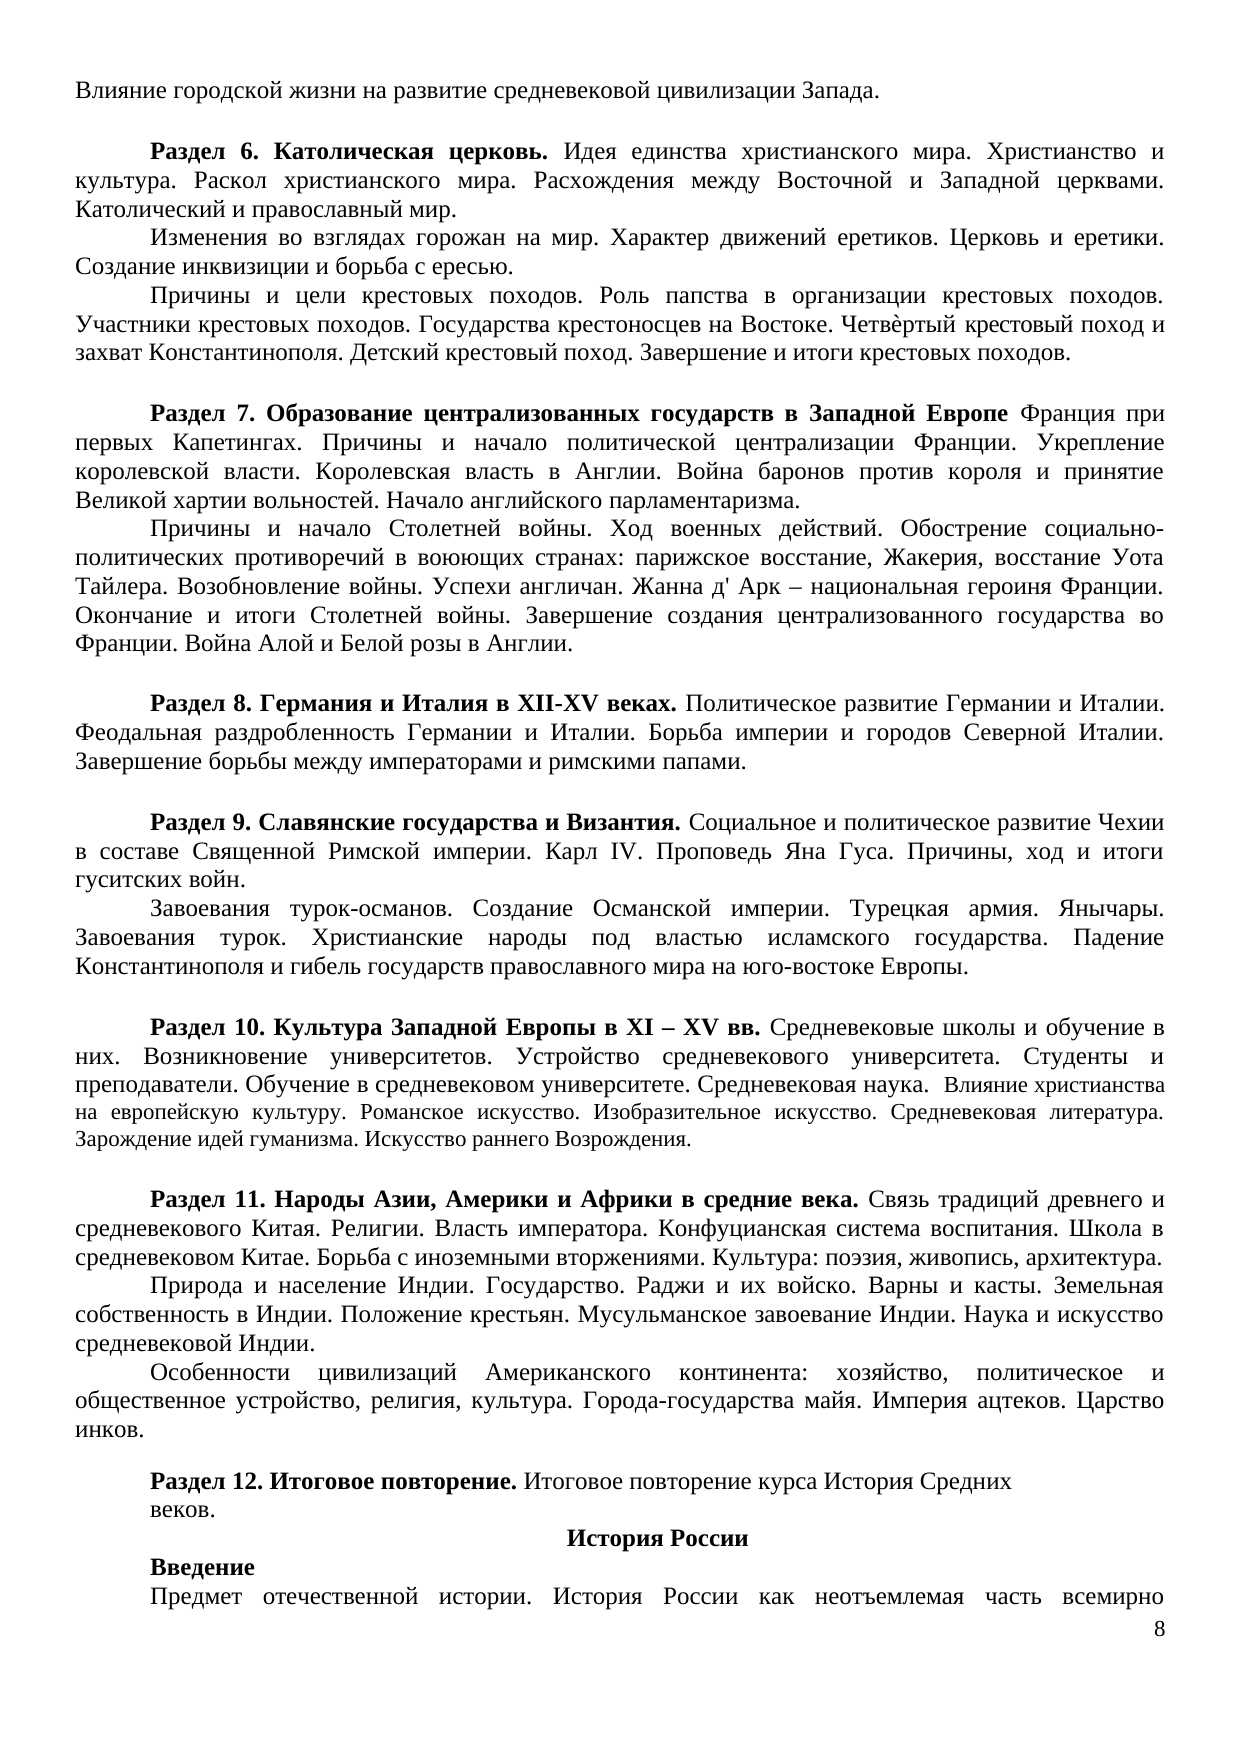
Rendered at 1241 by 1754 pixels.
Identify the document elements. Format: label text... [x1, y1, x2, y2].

text Раздел 9. Славянские государства и Византия. Социальное и политическое развитие Чехии в составе Священной Римской империи. Карл IV. Проповедь Яна Гуса. Причины, ход и итоги гуситских войн. [75, 807, 1165, 893]
text Завоевания турок-османов. Создание Османской империи. Турецкая армия. Янычары. Завоевания турок. Христианские народы под властью исламского государства. Падение Константинополя и гибель государств православного мира на юго-востоке Европы. [75, 893, 1165, 979]
text Особенности цивилизаций Американского континента: хозяйство, политическое и общественное устройство, религия, культура. Города-государства майя. Империя ацтеков. Царство инков. [75, 1357, 1165, 1443]
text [75, 75, 1165, 104]
text Раздел 10. Культура Западной Европы в XI – XV вв. Средневековые школы и обучение в них. Возникновение университетов. Устройство средневекового университета. Студенты и преподаватели. Обучение в средневековом университете. Средневековая наука. Влияние христианства на европейскую культуру. Романское искусство. Изобразительное искусство. Средневековая литература. Зарождение идей гуманизма. Искусство раннего Возрождения. [75, 1012, 1165, 1151]
subtitle История России [75, 1523, 1165, 1552]
text Раздел 11. Народы Азии, Америки и Африки в средние века. Связь традиций древнего и средневекового Китая. Религии. Власть императора. Конфуцианская система воспитания. Школа в средневековом Китае. Борьба с иноземными вторжениями. Культура: поэзия, живопись, архитектура. [75, 1184, 1165, 1270]
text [75, 1581, 1165, 1609]
text Раздел 7. Образование централизованных государств в Западной Европе Франция при первых Капетингах. Причины и начало политической централизации Франции. Укрепление королевской власти. Королевская власть в Англии. Война баронов против короля и принятие Великой хартии вольностей. Начало английского парламентаризма. [75, 398, 1165, 513]
text Раздел 12. Итоговое повторение. Итоговое повторение курса История Средних [75, 1466, 1165, 1494]
text веков. [75, 1494, 1165, 1523]
text Введение [75, 1552, 1165, 1581]
text Раздел 6. Католическая церковь. Идея единства христианского мира. Христианство и культура. Раскол христианского мира. Расхождения между Восточной и Западной церквами. Католический и православный мир. [75, 136, 1165, 222]
text Причины и цели крестовых походов. Роль папства в организации крестовых походов. Участники крестовых походов. Государства крестоносцев на Востоке. Четвѐртый крестовый поход и захват Константинополя. Детский крестовый поход. Завершение и итоги крестовых походов. [75, 280, 1165, 366]
text Причины и начало Столетней войны. Ход военных действий. Обострение социально- политических противоречий в воюющих странах: парижское восстание, Жакерия, восстание Уота Тайлера. Возобновление войны. Успехи англичан. Жанна д' Арк – национальная героиня Франции. Окончание и итоги Столетней войны. Завершение создания централизованного государства во Франции. Война Алой и Белой розы в Англии. [75, 513, 1165, 657]
text Раздел 8. Германия и Италия в XII-XV веках. Политическое развитие Германии и Италии. Феодальная раздробленность Германии и Италии. Борьба империи и городов Северной Италии. Завершение борьбы между императорами и римскими папами. [75, 688, 1165, 775]
text Изменения во взглядах горожан на мир. Характер движений еретиков. Церковь и еретики. Создание инквизиции и борьба с ересью. [75, 222, 1165, 280]
text Природа и население Индии. Государство. Раджи и их войско. Варны и касты. Земельная собственность в Индии. Положение крестьян. Мусульманское завоевание Индии. Наука и искусство средневековой Индии. [75, 1270, 1165, 1357]
